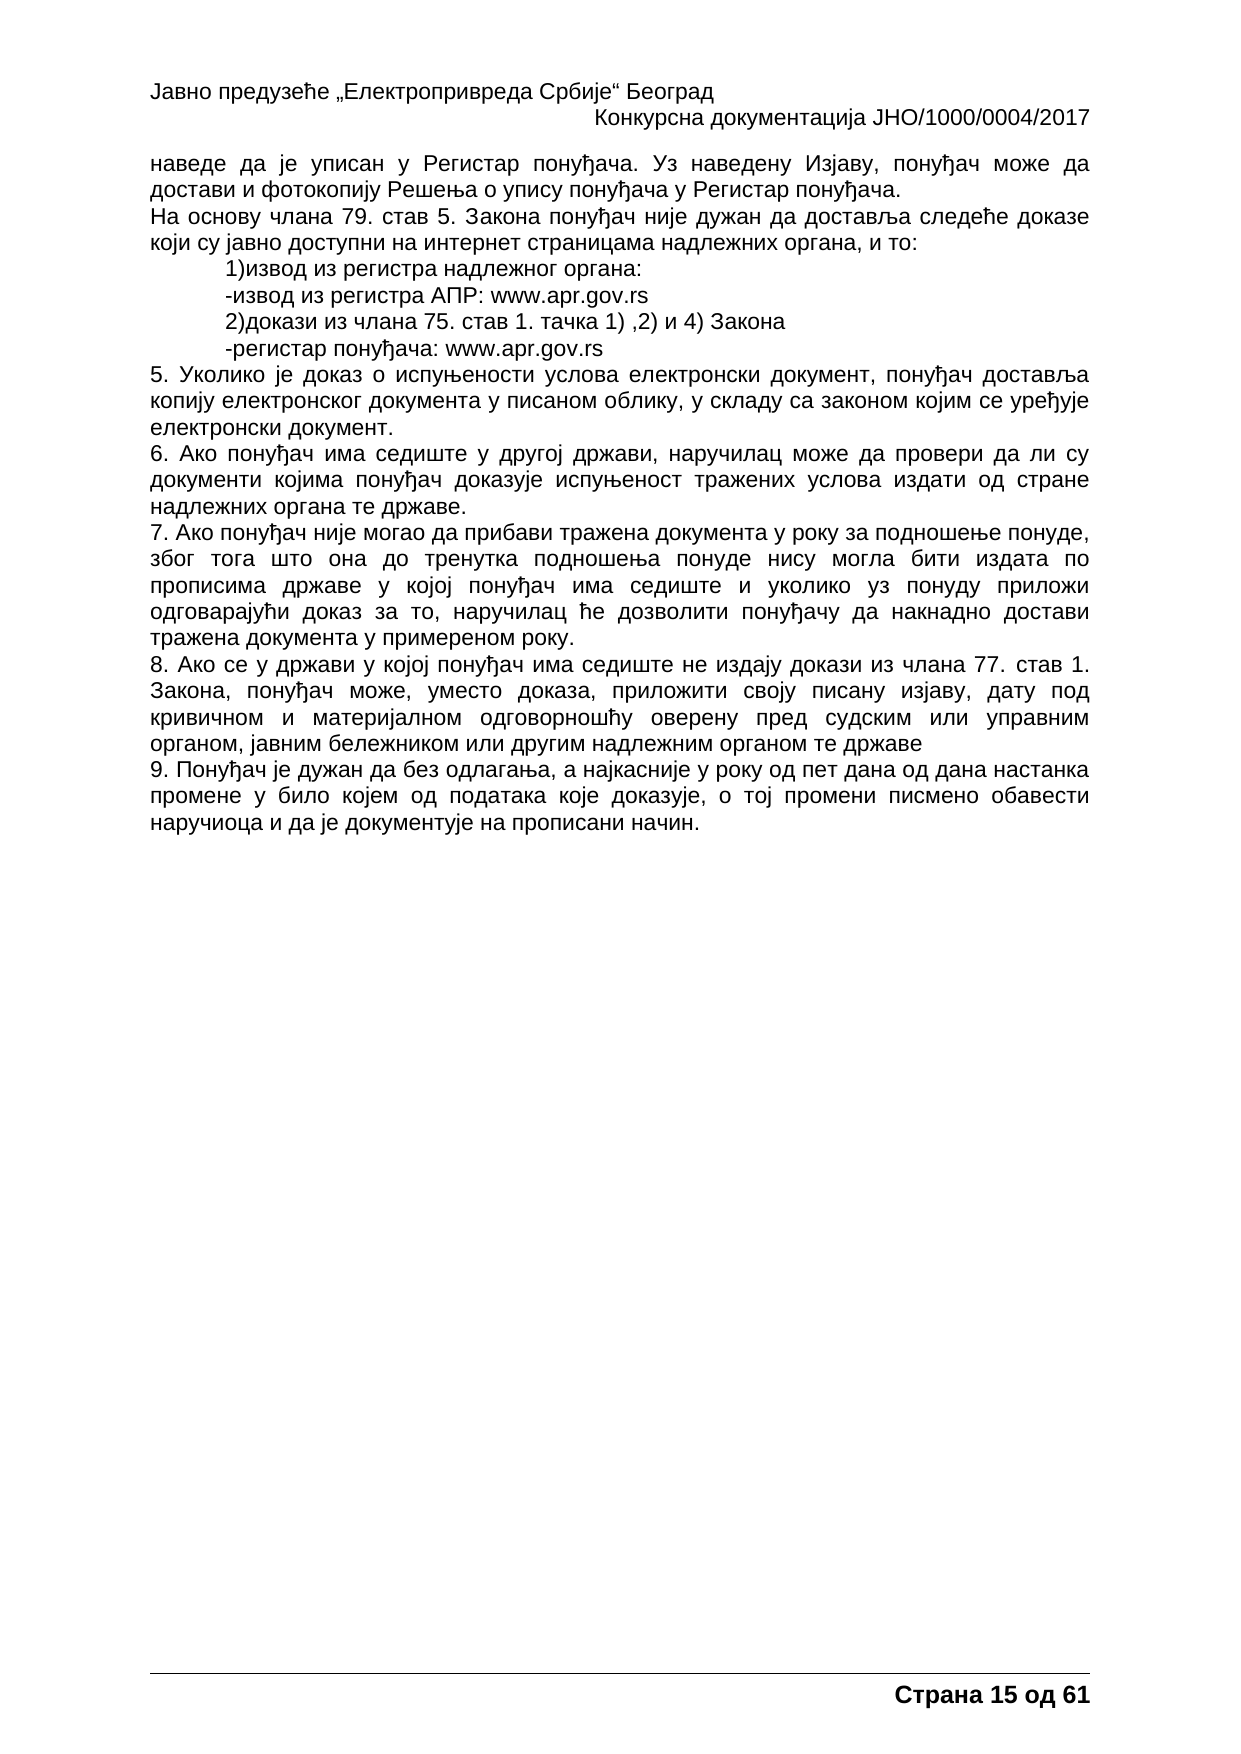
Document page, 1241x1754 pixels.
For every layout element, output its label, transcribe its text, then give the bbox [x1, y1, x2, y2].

text 9. Понуђач је дужан да без одлагања, а најкасније у року од пет дана од дана настанка промене у било којем од података које доказује, о тој промени писмено обавести наручиоца и да је документује на прописани начин. [150, 756, 1090, 835]
text 7. Ако понуђач није могао да прибави тражена документа у року за подношење понуде, због тога што она до тренутка подношења понуде нису могла бити издата по прописима државе у којој понуђач има седиште и уколико уз понуду приложи одговарајући доказ за то, наручилац ће дозволити понуђачу да накнадно достави тражена документа у примереном року. [150, 519, 1090, 651]
text 2)докази из члана 75. став 1. тачка 1) ,2) и 4) Закона [150, 308, 1090, 334]
text 6. Ако понуђач има седиште у другој држави, наручилац може да провери да ли су документи којима понуђач доказује испуњеност тражених услова издати од стране надлежних органа те државе. [150, 440, 1090, 519]
text На основу члана 79. став 5. Закона понуђач није дужан да доставља следеће доказе који су јавно доступни на интернет страницама надлежних органа, и то: [150, 203, 1090, 255]
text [150, 150, 1090, 203]
text -регистар понуђача: www.apr.gov.rs [150, 334, 1090, 361]
text 5. Уколико је доказ о испуњености услова електронски документ, понуђач доставља копију електронског документа у писаном облику, у складу са законом којим се уређује електронски документ. [150, 361, 1090, 440]
text 8. Ако се у држави у којој понуђач има седиште не издају докази из члана 77. став 1. Закона, понуђач може, уместо доказа, приложити своју писану изјаву, дату под кривичном и материјалном одговорношћу оверену пред судским или управним органом, јавним бележником или другим надлежним органом те државе [150, 651, 1090, 756]
text 1)извод из регистра надлежног органа: [150, 255, 1090, 282]
text -извод из регистра АПР: www.apr.gov.rs [150, 282, 1090, 308]
